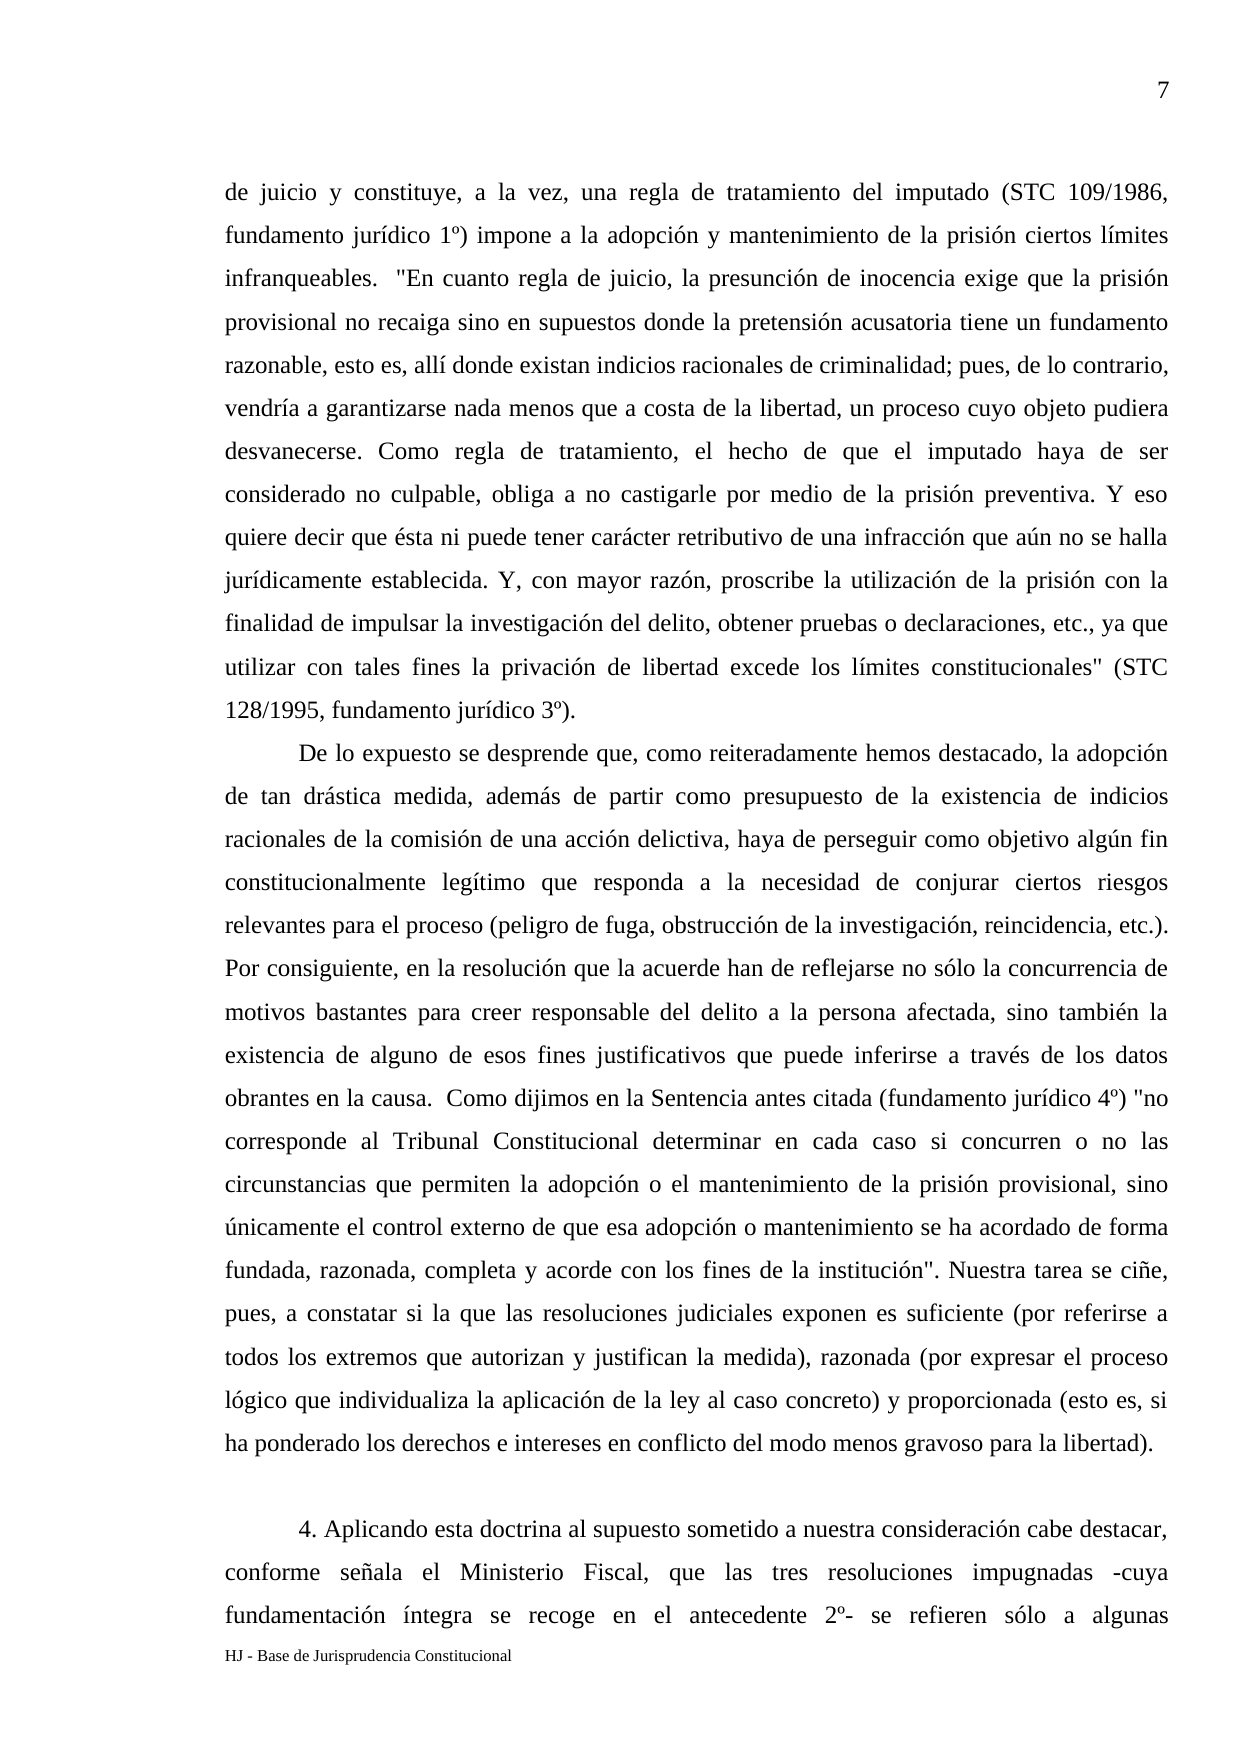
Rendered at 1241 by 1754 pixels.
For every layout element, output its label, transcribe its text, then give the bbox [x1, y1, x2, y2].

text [224, 1514, 1169, 1629]
text De lo expuesto se desprende que, como reiteradamente hemos destacado, la adopción de tan drástica medida, además de partir como presupuesto de la existencia de indicios racionales de la comisión de una acción delictiva, haya de perseguir como objetivo algún fin constitucionalmente legítimo que responda a la necesidad de conjurar ciertos riesgos relevantes para el proceso (peligro de fuga, obstrucción de la investigación, reincidencia, etc.). Por consiguiente, en la resolución que la acuerde han de reflejarse no sólo la concurrencia de motivos bastantes para creer responsable del delito a la persona afectada, sino también la existencia de alguno de esos fines justificativos que puede inferirse a través de los datos obrantes en la causa. Como dijimos en la Sentencia antes citada (fundamento jurídico 4º) "no corresponde al Tribunal Constitucional determinar en cada caso si concurren o no las circunstancias que permiten la adopción o el mantenimiento de la prisión provisional, sino únicamente el control externo de que esa adopción o mantenimiento se ha acordado de forma fundada, razonada, completa y acorde con los fines de la institución". Nuestra tarea se ciñe, pues, a constatar si la que las resoluciones judiciales exponen es suficiente (por referirse a todos los extremos que autorizan y justifican la medida), razonada (por expresar el proceso lógico que individualiza la aplicación de la ley al caso concreto) y proporcionada (esto es, si ha ponderado los derechos e intereses en conflicto del modo menos gravoso para la libertad). [224, 738, 1169, 1457]
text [224, 177, 1169, 723]
